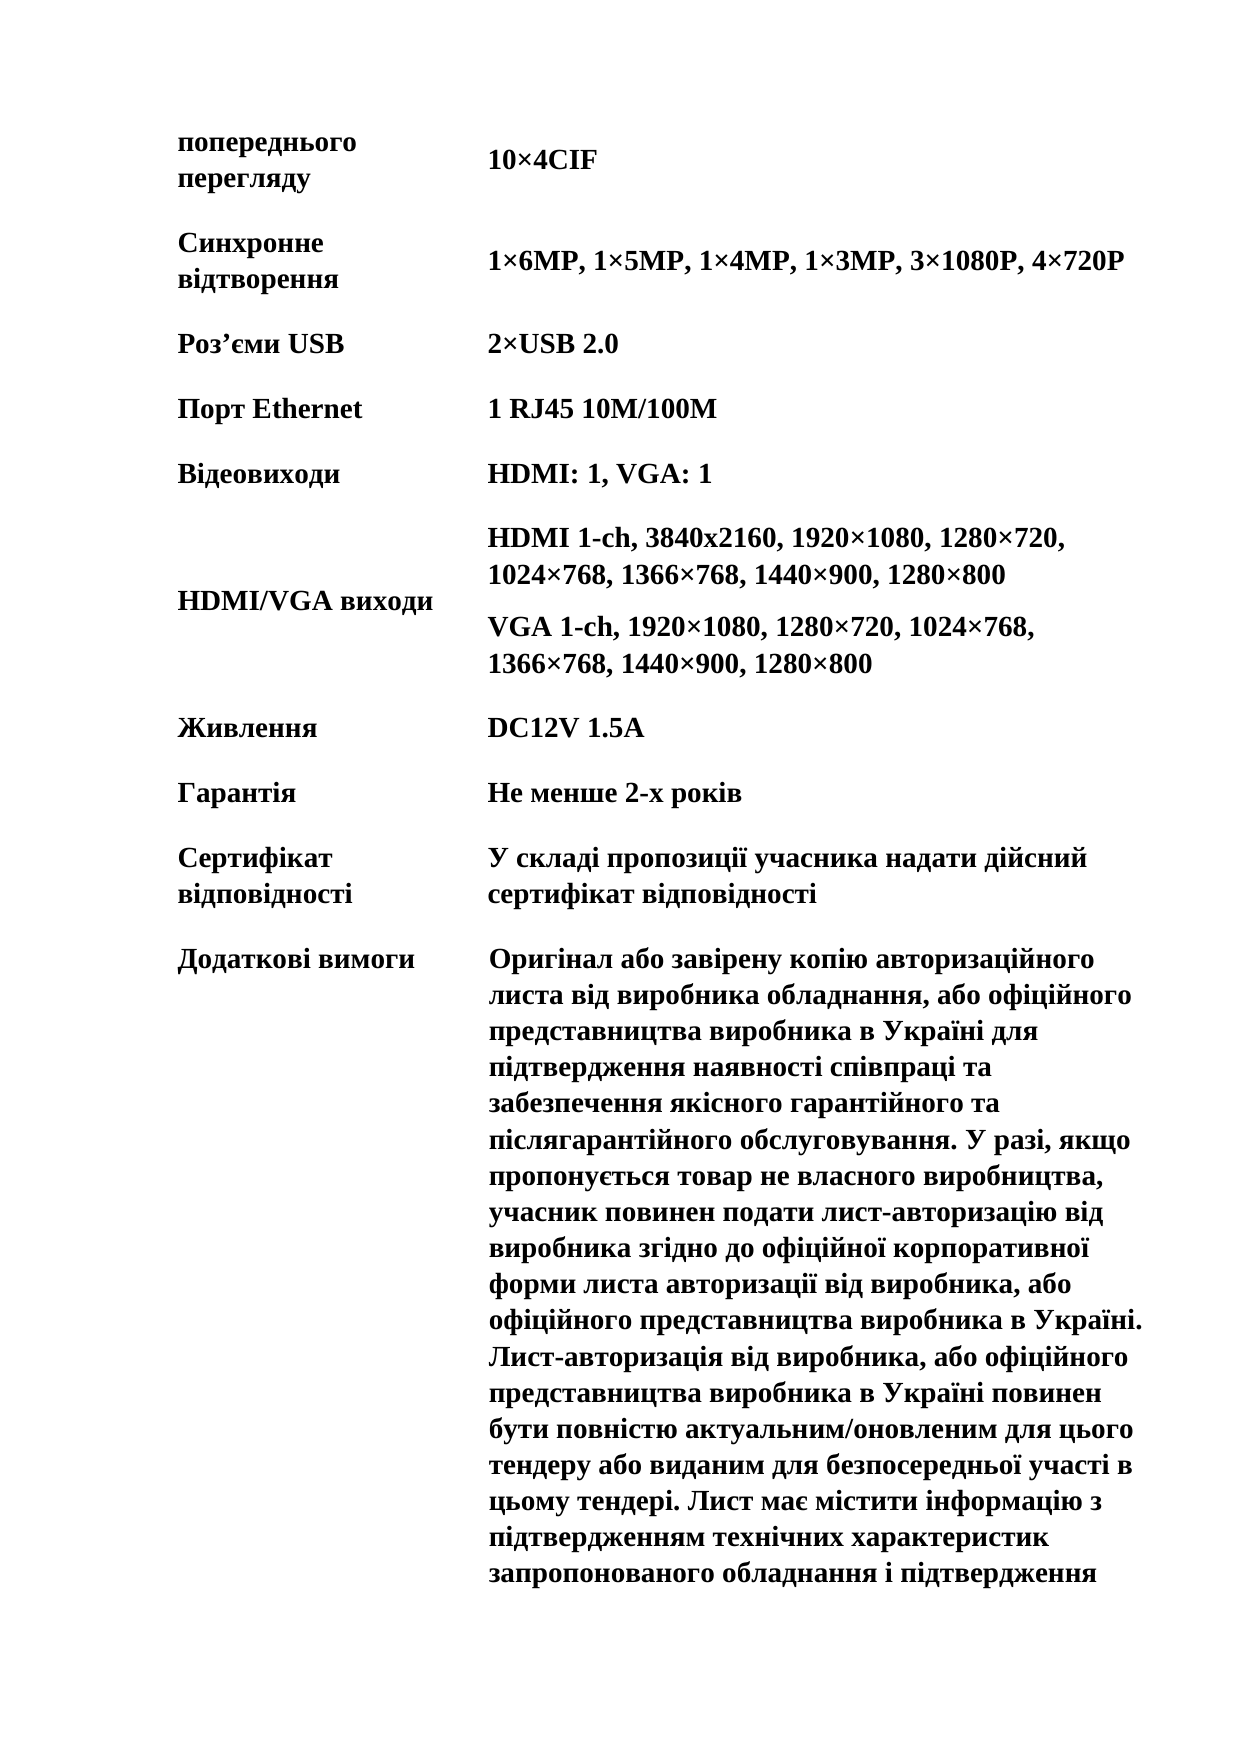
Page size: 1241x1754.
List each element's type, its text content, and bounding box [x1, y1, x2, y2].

table_cell 1×6MP, 1×5MP, 1×4MP, 1×3MP, 3×1080P, 4×720P [487, 219, 1152, 320]
table_cell Додаткові вимоги [177, 935, 488, 1595]
table_cell HDMI 1-ch, 3840x2160, 1920×1080, 1280×720, 1024×768, 1366×768, 1440×900, 1280×800 VGA 1-ch, 1920×1080, 1280×720, 1024×768, 1366×768, 1440×900, 1280×800 [487, 514, 1152, 704]
table_cell 1 RJ45 10M/100M [487, 385, 1152, 449]
table_cell Відеовиходи [177, 450, 487, 514]
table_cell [489, 935, 1152, 1595]
table_cell 2×USB 2.0 [487, 320, 1152, 385]
table_cell Гарантія [177, 769, 487, 834]
table_cell Не менше 2-х років [487, 769, 1152, 834]
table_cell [487, 118, 1152, 219]
table_cell Живлення [177, 704, 487, 769]
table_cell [177, 118, 487, 219]
table_cell DC12V 1.5A [487, 704, 1152, 769]
table_cell HDMI: 1, VGA: 1 [487, 450, 1152, 514]
table_cell HDMI/VGA виходи [177, 514, 487, 704]
table_cell Сертифікат відповідності [177, 834, 487, 935]
table_cell У складі пропозиції учасника надати дійсний сертифікат відповідності [487, 834, 1152, 935]
table_cell Роз’єми USB [177, 320, 487, 385]
table_cell Порт Ethernet [177, 385, 487, 449]
table_cell Синхронне відтворення [177, 219, 487, 320]
